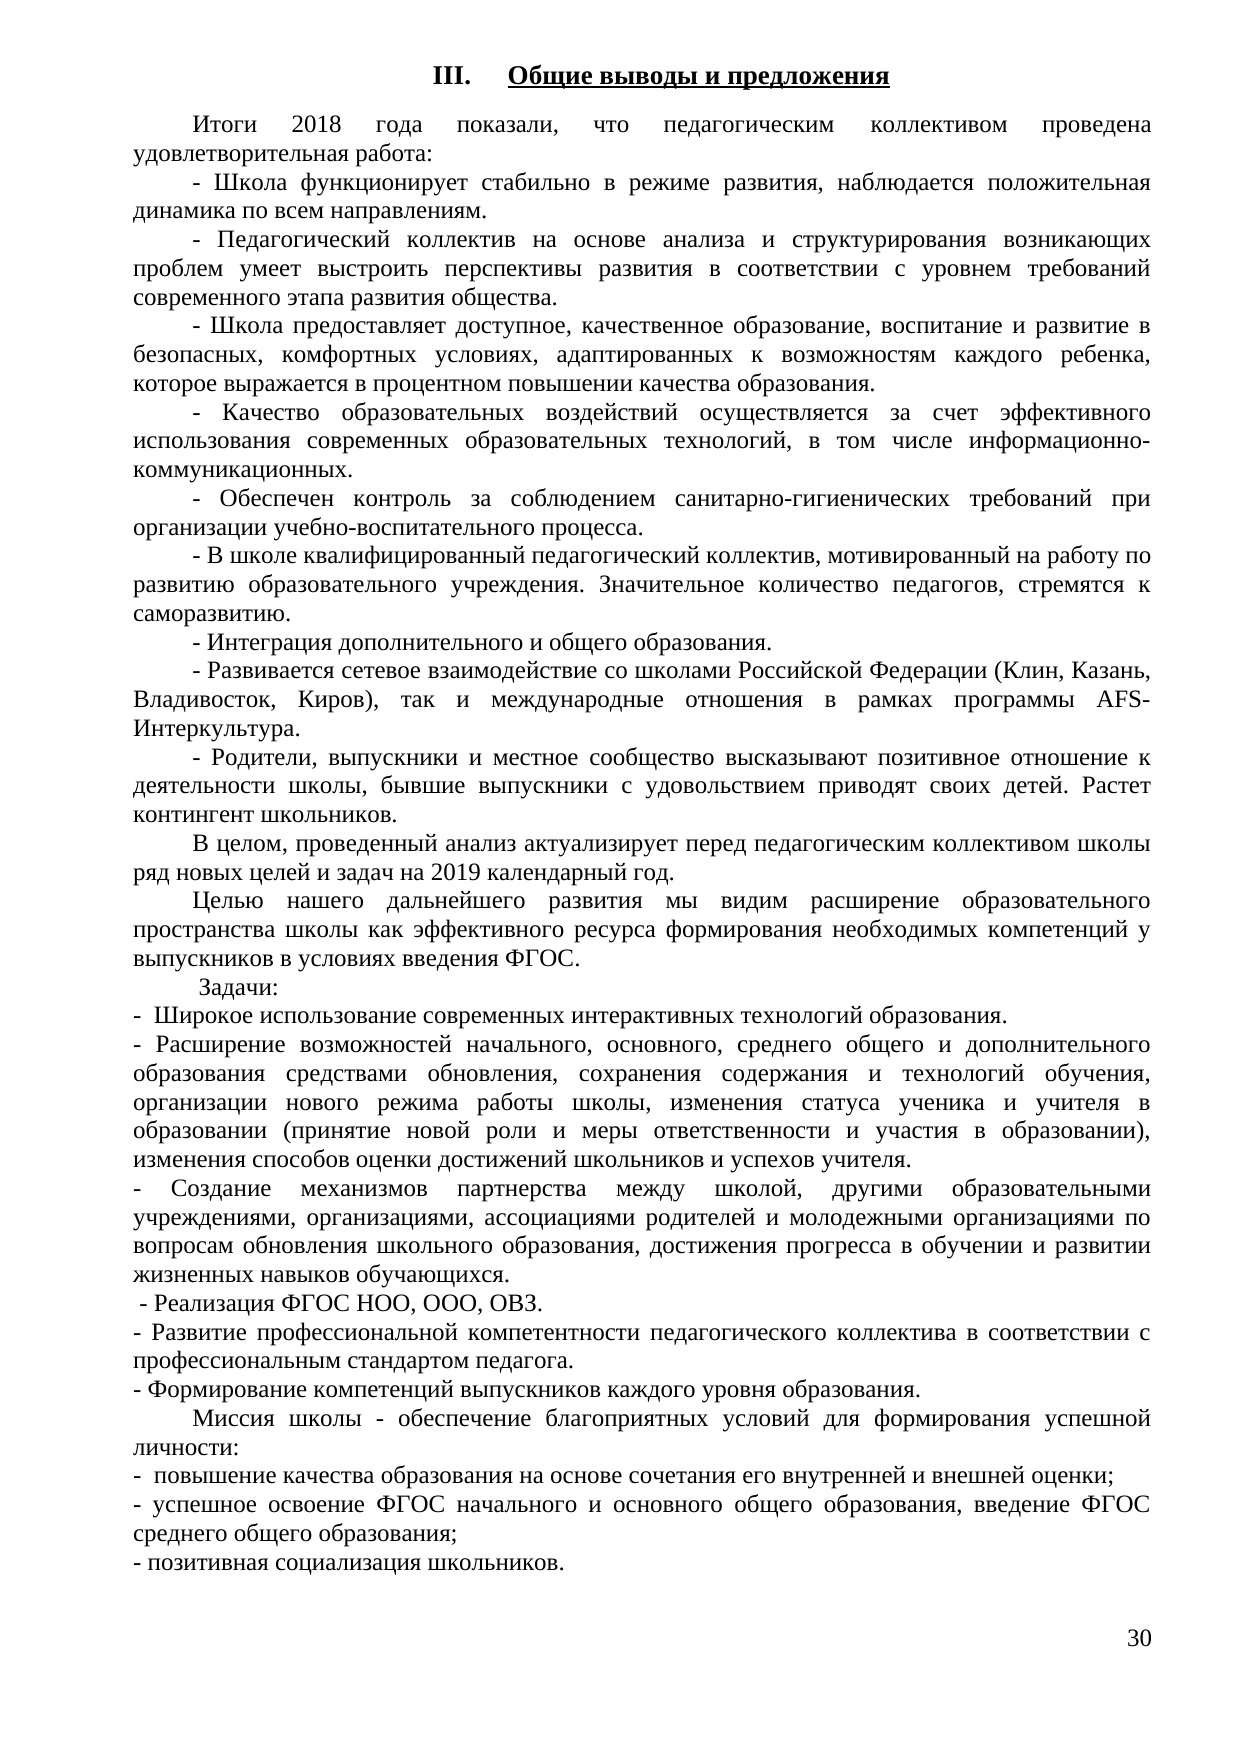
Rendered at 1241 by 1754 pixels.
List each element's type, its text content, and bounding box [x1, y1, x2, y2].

text - успешное освоение ФГОС начального и основного общего образования, введение ФГОС среднего общего образования; [133, 1489, 1152, 1547]
list - В школе квалифицированный педагогический коллектив, мотивированный на работу по развитию образовательного учреждения. Значительное количество педагогов, стремятся к саморазвитию. [133, 541, 1152, 627]
list Общие выводы и предложения [170, 59, 1152, 90]
list - Интеграция дополнительного и общего образования. [133, 627, 1152, 656]
list В целом, проведенный анализ актуализирует перед педагогическим коллективом школы ряд новых целей и задач на 2019 календарный год. [133, 828, 1152, 886]
list - Родители, выпускники и местное сообщество высказывают позитивное отношение к деятельности школы, бывшие выпускники с удовольствием приводят своих детей. Растет контингент школьников. [133, 742, 1152, 828]
list Итоги 2018 года показали, что педагогическим коллективом проведена удовлетворительная работа: [133, 109, 1152, 167]
text - Развитие профессиональной компетентности педагогического коллектива в соответствии с профессиональным стандартом педагога. [133, 1317, 1152, 1374]
text Миссия школы - обеспечение благоприятных условий для формирования успешной личности: [133, 1403, 1152, 1461]
list Задачи: [133, 972, 1152, 1001]
text - Создание механизмов партнерства между школой, другими образовательными учреждениями, организациями, ассоциациями родителей и молодежными организациями по вопросам обновления школьного образования, достижения прогресса в обучении и развитии жизненных навыков обучающихся. [133, 1173, 1152, 1288]
text - Формирование компетенций выпускников каждого уровня образования. [133, 1374, 1152, 1403]
list - Обеспечен контроль за соблюдением санитарно-гигиенических требований при организации учебно-воспитательного процесса. [133, 483, 1152, 541]
list - Качество образовательных воздействий осуществляется за счет эффективного использования современных образовательных технологий, в том числе информационно-коммуникационных. [133, 397, 1152, 483]
list - Педагогический коллектив на основе анализа и структурирования возникающих проблем умеет выстроить перспективы развития в соответствии с уровнем требований современного этапа развития общества. [133, 224, 1152, 311]
list - Школа предоставляет доступное, качественное образование, воспитание и развитие в безопасных, комфортных условиях, адаптированных к возможностям каждого ребенка, которое выражается в процентном повышении качества образования. [133, 311, 1152, 397]
text - Реализация ФГОС НОО, ООО, ОВЗ. [133, 1288, 1152, 1317]
text - Широкое использование современных интерактивных технологий образования. [133, 1001, 1152, 1029]
list - Развивается сетевое взаимодействие со школами Российской Федерации (Клин, Казань, Владивосток, Киров), так и международные отношения в рамках программы AFS- Интеркультура. [133, 656, 1152, 742]
list - Школа функционирует стабильно в режиме развития, наблюдается положительная динамика по всем направлениям. [133, 167, 1152, 224]
text - повышение качества образования на основе сочетания его внутренней и внешней оценки; [133, 1461, 1152, 1489]
text - позитивная социализация школьников. [133, 1547, 1152, 1576]
text - Расширение возможностей начального, основного, среднего общего и дополнительного образования средствами обновления, сохранения содержания и технологий обучения, организации нового режима работы школы, изменения статуса ученика и учителя в образовании (принятие новой роли и меры ответственности и участия в образовании), изменения способов оценки достижений школьников и успехов учителя. [133, 1029, 1152, 1173]
list Целью нашего дальнейшего развития мы видим расширение образовательного пространства школы как эффективного ресурса формирования необходимых компетенций у выпускников в условиях введения ФГОС. [133, 886, 1152, 972]
